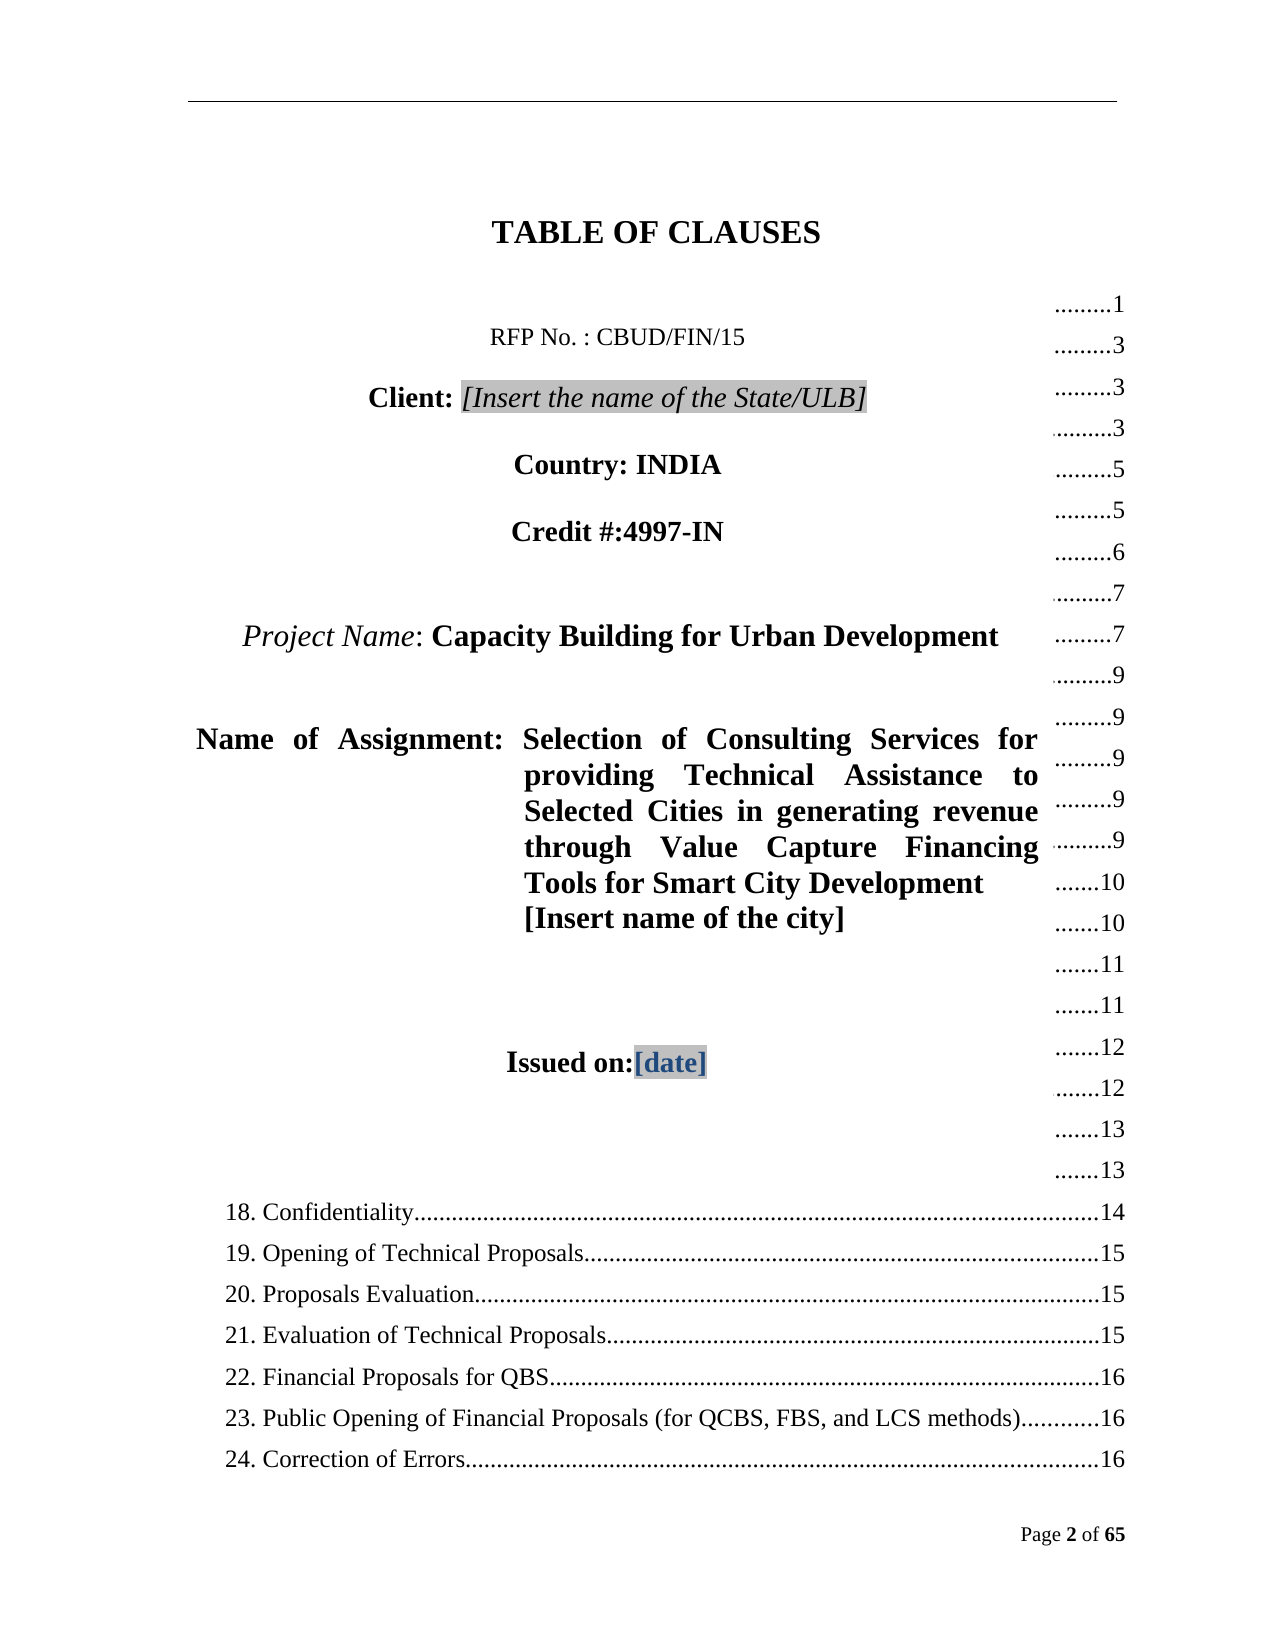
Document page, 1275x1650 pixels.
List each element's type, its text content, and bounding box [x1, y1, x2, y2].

text TABLE OF CLAUSES [187, 212, 1125, 251]
